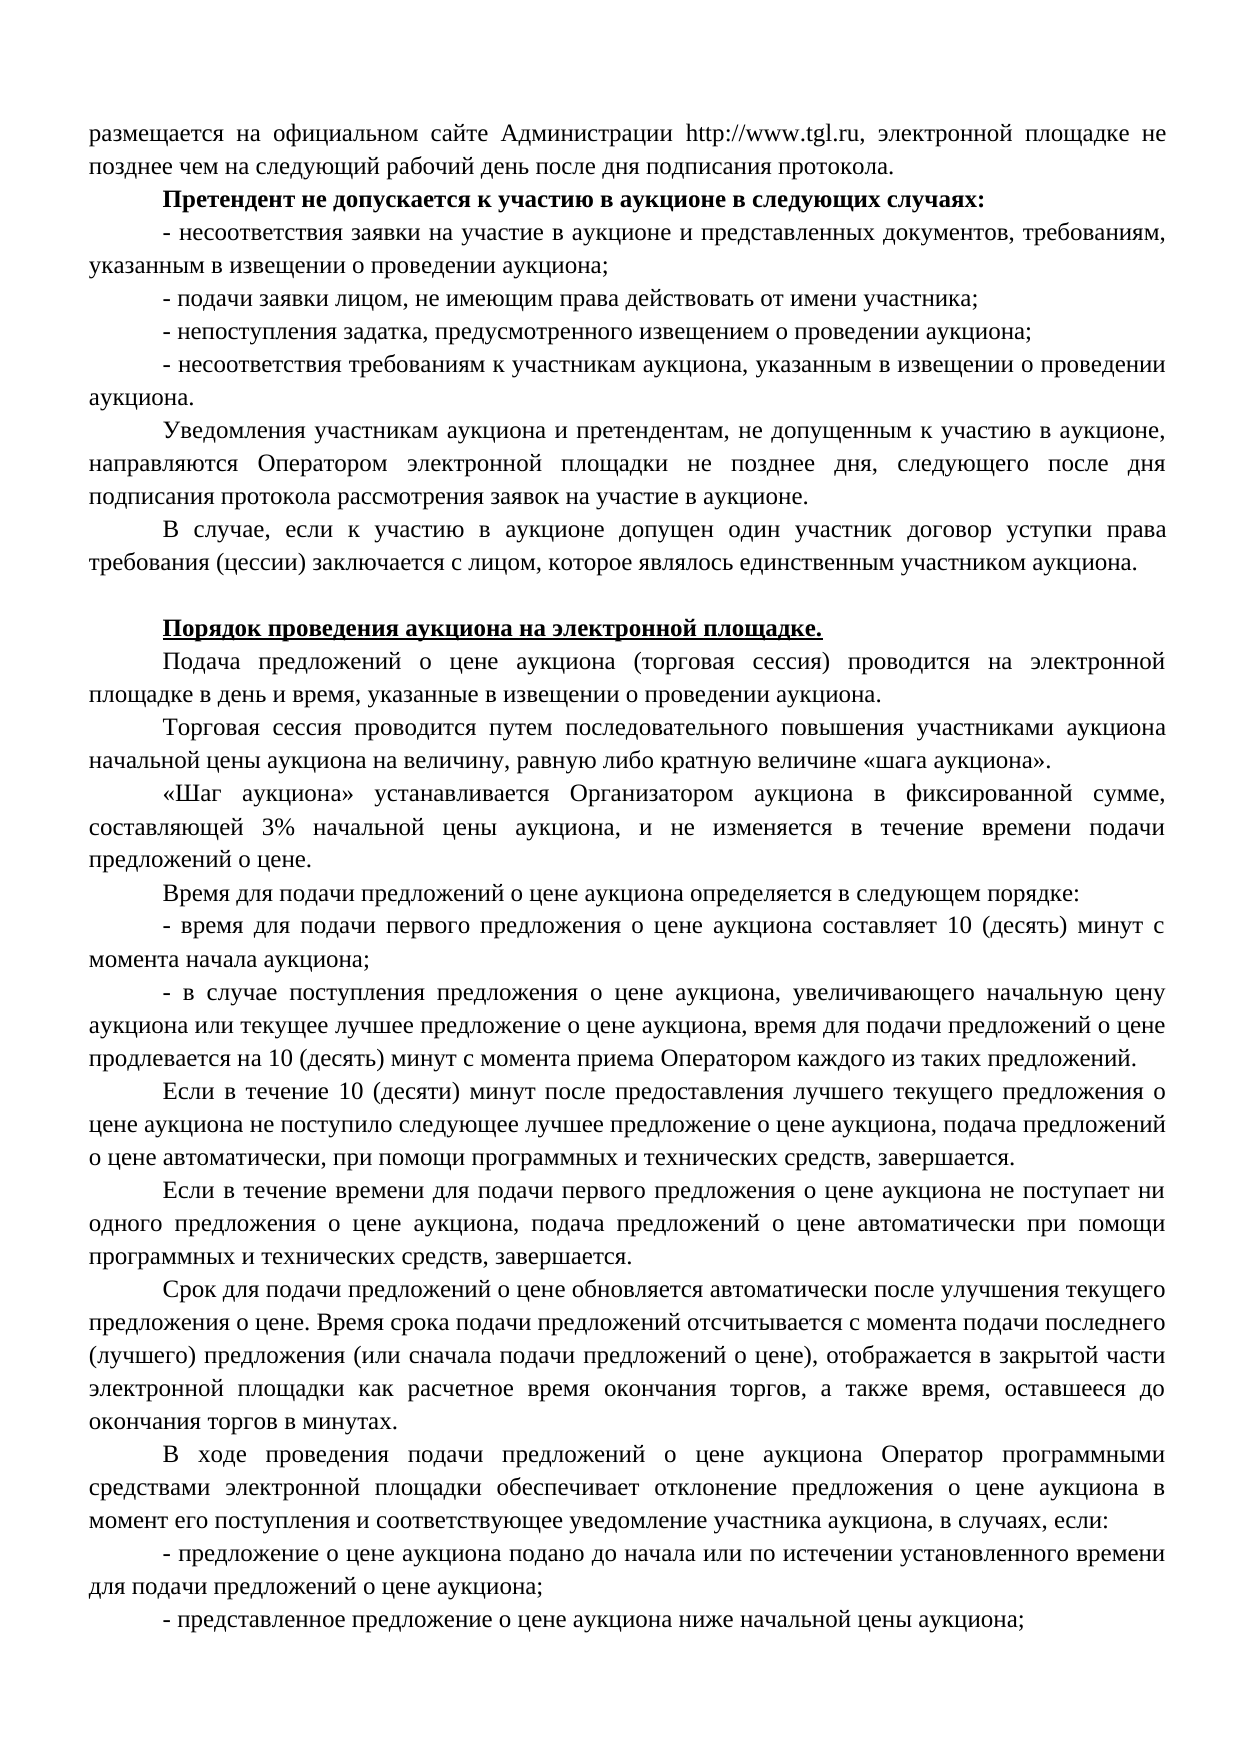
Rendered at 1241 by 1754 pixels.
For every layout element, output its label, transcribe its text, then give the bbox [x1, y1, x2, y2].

text В случае, если к участию в аукционе допущен один участник договор уступки права требования (цессии) заключается с лицом, которое являлось единственным участником аукциона. [89, 514, 1167, 576]
list Время для подачи предложений о цене аукциона определяется в следующем порядке: [89, 878, 1167, 906]
text Претендент не допускается к участию в аукционе в следующих случаях: [89, 184, 1167, 213]
text - предложение о цене аукциона подано до начала или по истечении установленного времени для подачи предложений о цене аукциона; [89, 1538, 1167, 1600]
list Торговая сессия проводится путем последовательного повышения участниками аукциона начальной цены аукциона на величину, равную либо кратную величине «шага аукциона». [89, 712, 1167, 774]
list Срок для подачи предложений о цене обновляется автоматически после улучшения текущего предложения о цене. Время срока подачи предложений отсчитывается с момента подачи последнего (лучшего) предложения (или сначала подачи предложений о цене), отображается в закрытой части электронной площадки как расчетное время окончания торгов, а также время, оставшееся до окончания торгов в минутах. [89, 1274, 1167, 1435]
text Уведомления участникам аукциона и претендентам, не допущенным к участию в аукционе, направляются Оператором электронной площадки не позднее дня, следующего после дня подписания протокола рассмотрения заявок на участие в аукционе. [89, 415, 1167, 510]
text В ходе проведения подачи предложений о цене аукциона Оператор программными средствами электронной площадки обеспечивает отклонение предложения о цене аукциона в момент его поступления и соответствующее уведомление участника аукциона, в случаях, если: [89, 1439, 1167, 1534]
list - несоответствия требованиям к участникам аукциона, указанным в извещении о проведении аукциона. [89, 349, 1167, 411]
list - подачи заявки лицом, не имеющим права действовать от имени участника; [89, 283, 1167, 312]
list - время для подачи первого предложения о цене аукциона составляет 10 (десять) минут с момента начала аукциона; [89, 911, 1167, 972]
list - в случае поступления предложения о цене аукциона, увеличивающего начальную цену аукциона или текущее лучшее предложение о цене аукциона, время для подачи предложений о цене продлевается на 10 (десять) минут с момента приема Оператором каждого из таких предложений. [89, 977, 1167, 1071]
list Подача предложений о цене аукциона (торговая сессия) проводится на электронной площадке в день и время, указанные в извещении о проведении аукциона. [89, 646, 1167, 708]
list Если в течение 10 (десяти) минут после предоставления лучшего текущего предложения о цене аукциона не поступило следующее лучшее предложение о цене аукциона, подача предложений о цене автоматически, при помощи программных и технических средств, завершается. [89, 1076, 1167, 1171]
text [89, 118, 1167, 180]
text - непоступления задатка, предусмотренного извещением о проведении аукциона; [89, 316, 1167, 345]
text Порядок проведения аукциона на электронной площадке. [89, 613, 1167, 642]
text - представленное предложение о цене аукциона ниже начальной цены аукциона; [89, 1604, 1167, 1633]
list - несоответствия заявки на участие в аукционе и представленных документов, требованиям, указанным в извещении о проведении аукциона; [89, 217, 1167, 279]
list «Шаг аукциона» устанавливается Организатором аукциона в фиксированной сумме, составляющей 3% начальной цены аукциона, и не изменяется в течение времени подачи предложений о цене. [89, 778, 1167, 873]
list Если в течение времени для подачи первого предложения о цене аукциона не поступает ни одного предложения о цене аукциона, подача предложений о цене автоматически при помощи программных и технических средств, завершается. [89, 1175, 1167, 1269]
